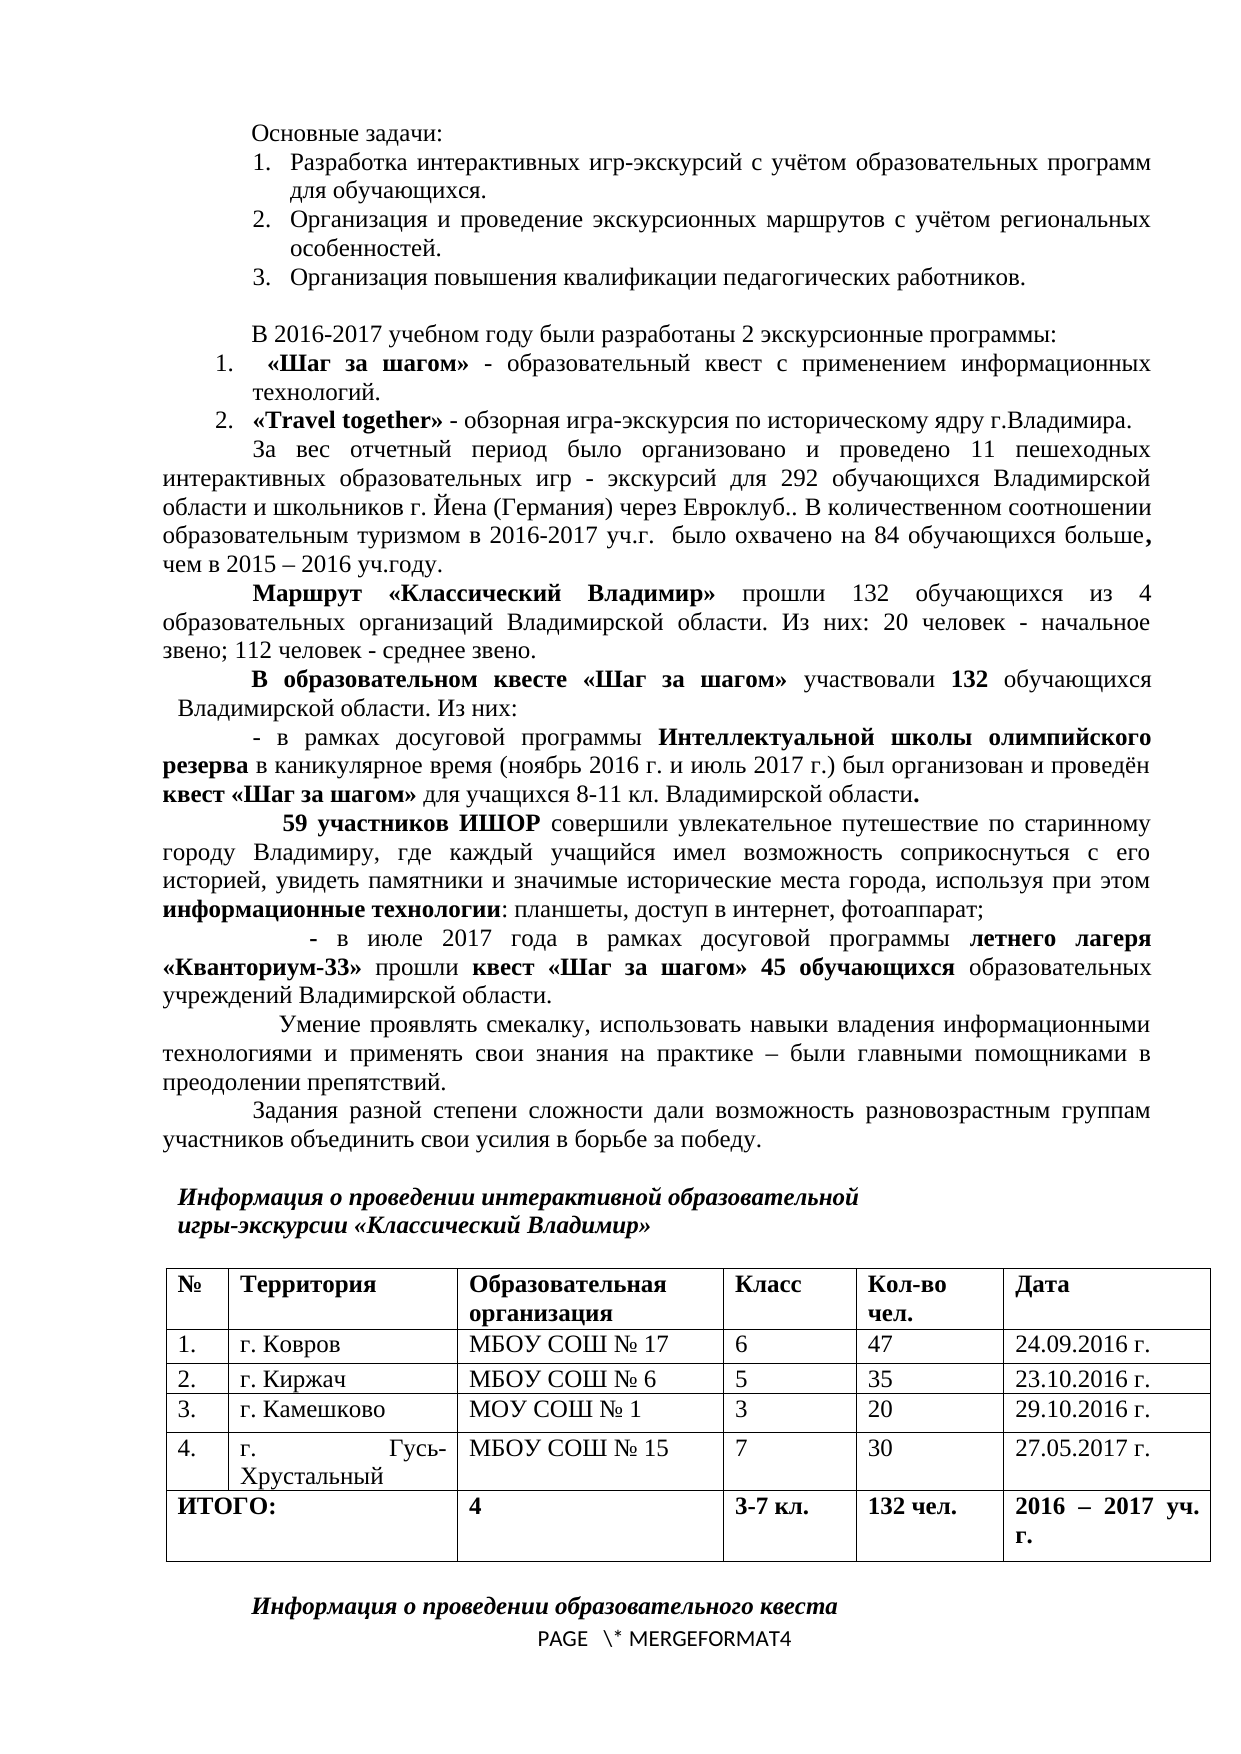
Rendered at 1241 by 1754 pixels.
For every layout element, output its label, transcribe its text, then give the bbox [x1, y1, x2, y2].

text - в июле 2017 года в рамках досуговой программы летнего лагеря «Кванториум-33» прошли квест «Шаг за шагом» 45 обучающихся образовательных учреждений Владимирской области. [162, 923, 1152, 1009]
text Информация о проведении образовательного квеста [177, 1591, 1152, 1619]
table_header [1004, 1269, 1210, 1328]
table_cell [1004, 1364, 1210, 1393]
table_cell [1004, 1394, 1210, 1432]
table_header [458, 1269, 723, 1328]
text Задания разной степени сложности дали возможность разновозрастным группам участников объединить свои усилия в борьбе за победу. [162, 1096, 1152, 1153]
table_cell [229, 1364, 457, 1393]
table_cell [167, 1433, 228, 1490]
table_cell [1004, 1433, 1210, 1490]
list Организация и проведение экскурсионных маршрутов с учётом региональных особенностей. [252, 204, 1152, 262]
text 59 участников ИШОР совершили увлекательное путешествие по старинному городу Владимиру, где каждый учащийся имел возможность соприкоснуться с его историей, увидеть памятники и значимые исторические места города, используя при этом информационные технологии: планшеты, доступ в интернет, фотоаппарат; [162, 808, 1152, 923]
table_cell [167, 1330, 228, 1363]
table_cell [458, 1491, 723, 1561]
text Маршрут «Классический Владимир» прошли 132 обучающихся из 4 образовательных организаций Владимирской области. Из них: 20 человек - начальное звено; 112 человек - среднее звено. [162, 578, 1152, 664]
list Разработка интерактивных игр-экскурсий с учётом образовательных программ для обучающихся. [252, 147, 1152, 204]
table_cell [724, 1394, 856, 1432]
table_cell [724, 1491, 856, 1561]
list Организация повышения квалификации педагогических работников. [252, 262, 1152, 291]
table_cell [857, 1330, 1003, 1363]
text Умение проявлять смекалку, использовать навыки владения информационными технологиями и применять свои знания на практике – были главными помощниками в преодолении препятствий. [162, 1009, 1152, 1096]
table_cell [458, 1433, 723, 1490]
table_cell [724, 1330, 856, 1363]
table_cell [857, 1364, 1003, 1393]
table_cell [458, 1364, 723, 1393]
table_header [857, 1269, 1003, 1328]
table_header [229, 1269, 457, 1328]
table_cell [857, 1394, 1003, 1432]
text - в рамках досуговой программы Интеллектуальной школы олимпийского резерва в каникулярное время (ноябрь 2016 г. и июль 2017 г.) был организован и проведён квест «Шаг за шагом» для учащихся 8-11 кл. Владимирской области. [162, 722, 1152, 808]
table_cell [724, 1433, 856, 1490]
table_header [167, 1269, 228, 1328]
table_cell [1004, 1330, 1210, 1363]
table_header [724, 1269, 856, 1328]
text Основные задачи: [177, 118, 1152, 147]
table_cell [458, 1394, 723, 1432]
text Информация о проведении интерактивной образовательной [177, 1182, 1152, 1211]
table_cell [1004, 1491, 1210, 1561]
text игры-экскурсии «Классический Владимир» [177, 1211, 1152, 1239]
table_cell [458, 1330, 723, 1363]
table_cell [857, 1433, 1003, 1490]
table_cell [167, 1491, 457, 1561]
text За вес отчетный период было организовано и проведено 11 пешеходных интерактивных образовательных игр - экскурсий для 292 обучающихся Владимирской области и школьников г. Йена (Германия) через Евроклуб.. В количественном соотношении образовательным туризмом в 2016-2017 уч.г. было охвачено на 84 обучающихся больше, чем в 2015 – 2016 уч.году. [162, 434, 1152, 578]
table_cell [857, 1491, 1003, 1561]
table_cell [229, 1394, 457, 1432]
list «Travel together» - обзорная игра-экскурсия по историческому ядру г.Владимира. [215, 406, 1152, 434]
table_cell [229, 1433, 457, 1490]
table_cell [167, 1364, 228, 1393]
text В 2016-2017 учебном году были разработаны 2 экскурсионные программы: [177, 319, 1152, 348]
text В образовательном квесте «Шаг за шагом» участвовали 132 обучающихся Владимирской области. Из них: [177, 664, 1152, 722]
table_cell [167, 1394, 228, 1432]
list «Шаг за шагом» - образовательный квест с применением информационных технологий. [215, 348, 1152, 406]
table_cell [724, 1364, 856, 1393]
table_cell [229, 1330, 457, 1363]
